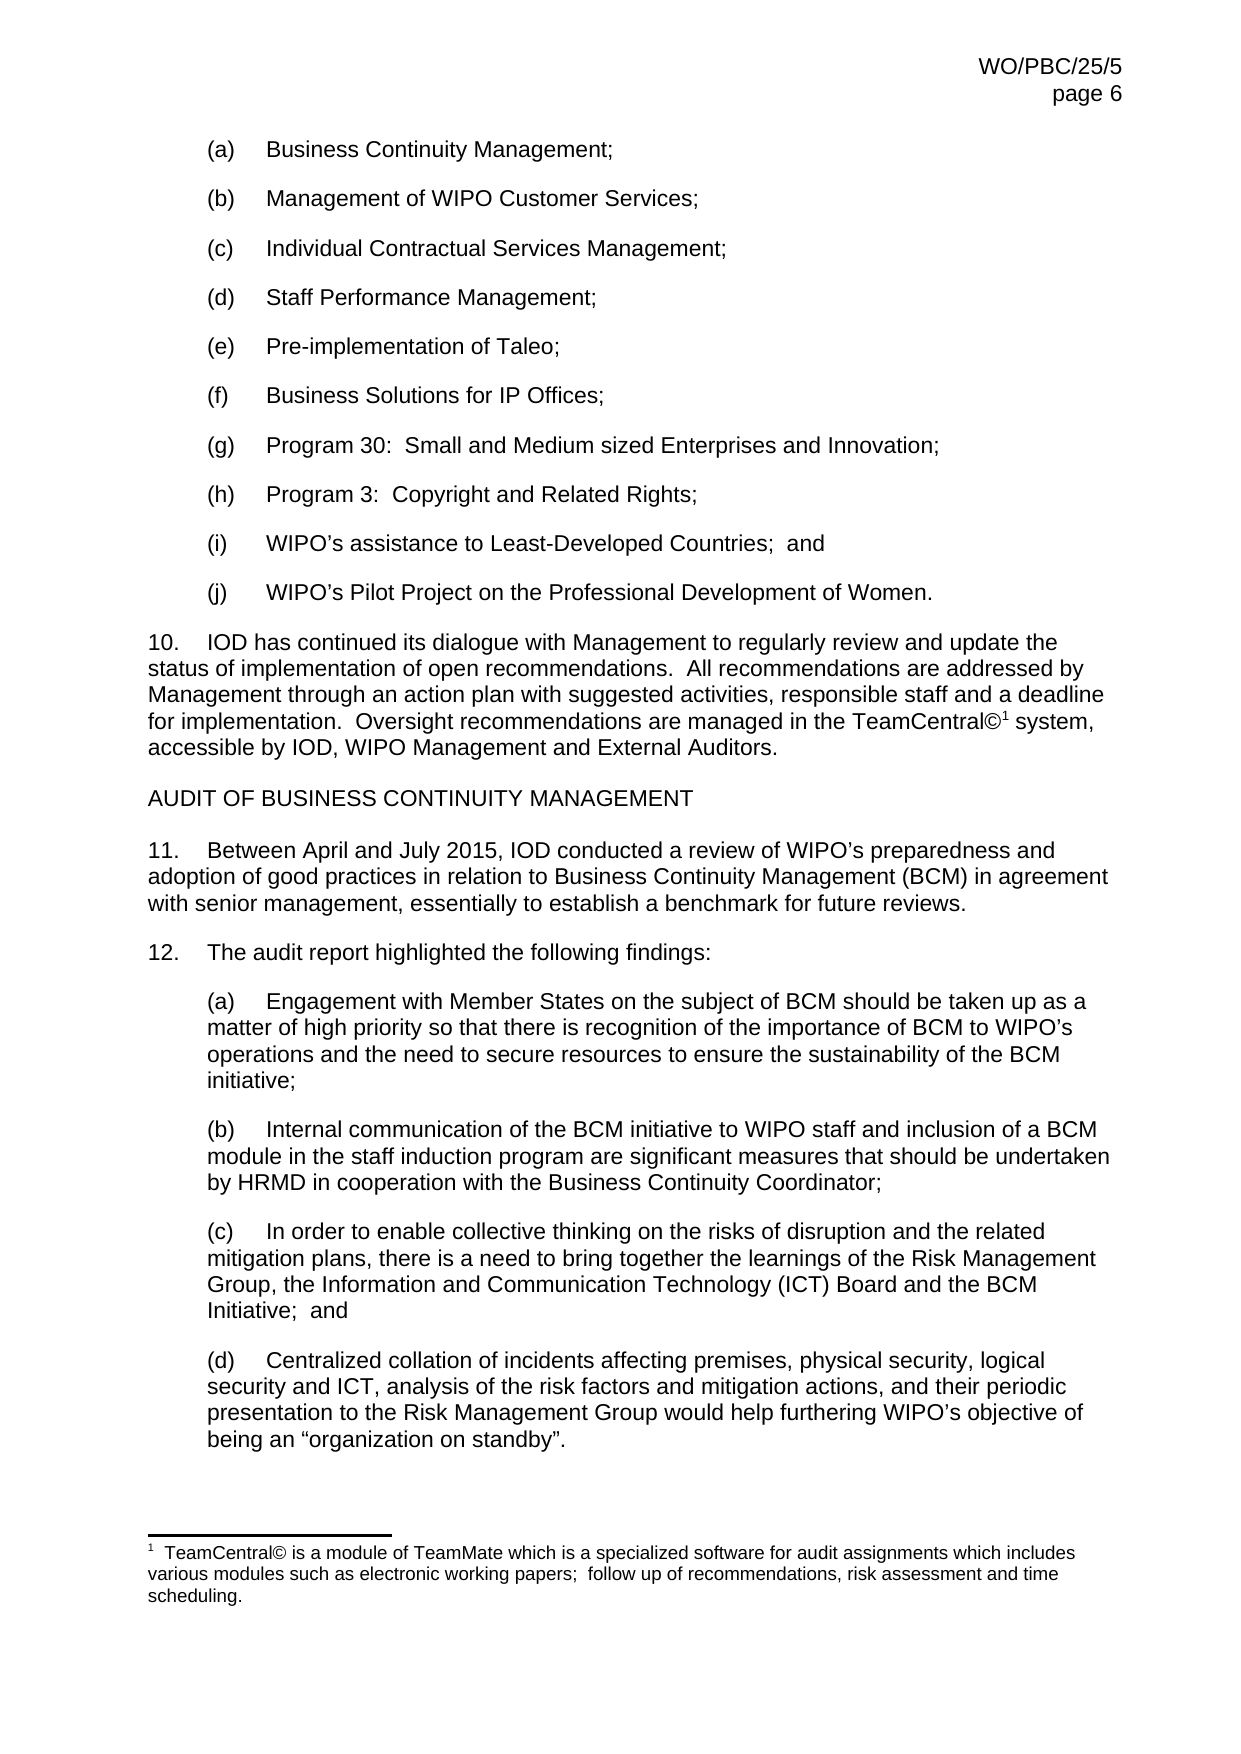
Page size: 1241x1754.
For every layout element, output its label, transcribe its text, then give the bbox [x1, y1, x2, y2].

list WIPO’s Pilot Project on the Professional Development of Women. [207, 579, 1122, 606]
list Program 3: Copyright and Related Rights; [207, 481, 1122, 507]
text Between April and July 2015, IOD conducted a review of WIPO’s preparedness and adoption of good practices in relation to Business Continuity Management (BCM) in agreement with senior management, essentially to establish a benchmark for future reviews. [148, 837, 1122, 916]
list Engagement with Member States on the subject of BCM should be taken up as a matter of high priority so that there is recognition of the importance of BCM to WIPO’s operations and the need to secure resources to ensure the sustainability of the BCM initiative; [207, 988, 1122, 1093]
subtitle Audit of Business Continuity Management [148, 785, 1122, 812]
list Business Solutions for IP Offices; [207, 382, 1122, 409]
list Centralized collation of incidents affecting premises, physical security, logical security and ICT, analysis of the risk factors and mitigation actions, and their periodic presentation to the Risk Management Group would help furthering WIPO’s objective of being an “organization on standby”. [207, 1347, 1122, 1452]
list Program 30: Small and Medium sized Enterprises and Innovation; [207, 432, 1122, 458]
list Individual Contractual Services Management; [207, 234, 1122, 261]
list Internal communication of the BCM initiative to WIPO staff and inclusion of a BCM module in the staff induction program are significant measures that should be undertaken by HRMD in cooperation with the Business Continuity Coordinator; [207, 1116, 1122, 1195]
text IOD has continued its dialogue with Management to regularly review and update the status of implementation of open recommendations. All recommendations are addressed by Management through an action plan with suggested activities, responsible staff and a deadline for implementation. Oversight recommendations are managed in the TeamCentral© system, accessible by IOD, WIPO Management and External Auditors. [148, 629, 1122, 760]
list Pre-implementation of Taleo; [207, 333, 1122, 359]
list WIPO’s assistance to Least-Developed Countries; and [207, 530, 1122, 556]
list Business Continuity Management; [207, 136, 1122, 162]
list Staff Performance Management; [207, 284, 1122, 310]
text The audit report highlighted the following findings: [148, 939, 1122, 965]
list Management of WIPO Customer Services; [207, 185, 1122, 212]
list In order to enable collective thinking on the risks of disruption and the related mitigation plans, there is a need to bring together the learnings of the Risk Management Group, the Information and Communication Technology (ICT) Board and the BCM Initiative; and [207, 1218, 1122, 1324]
